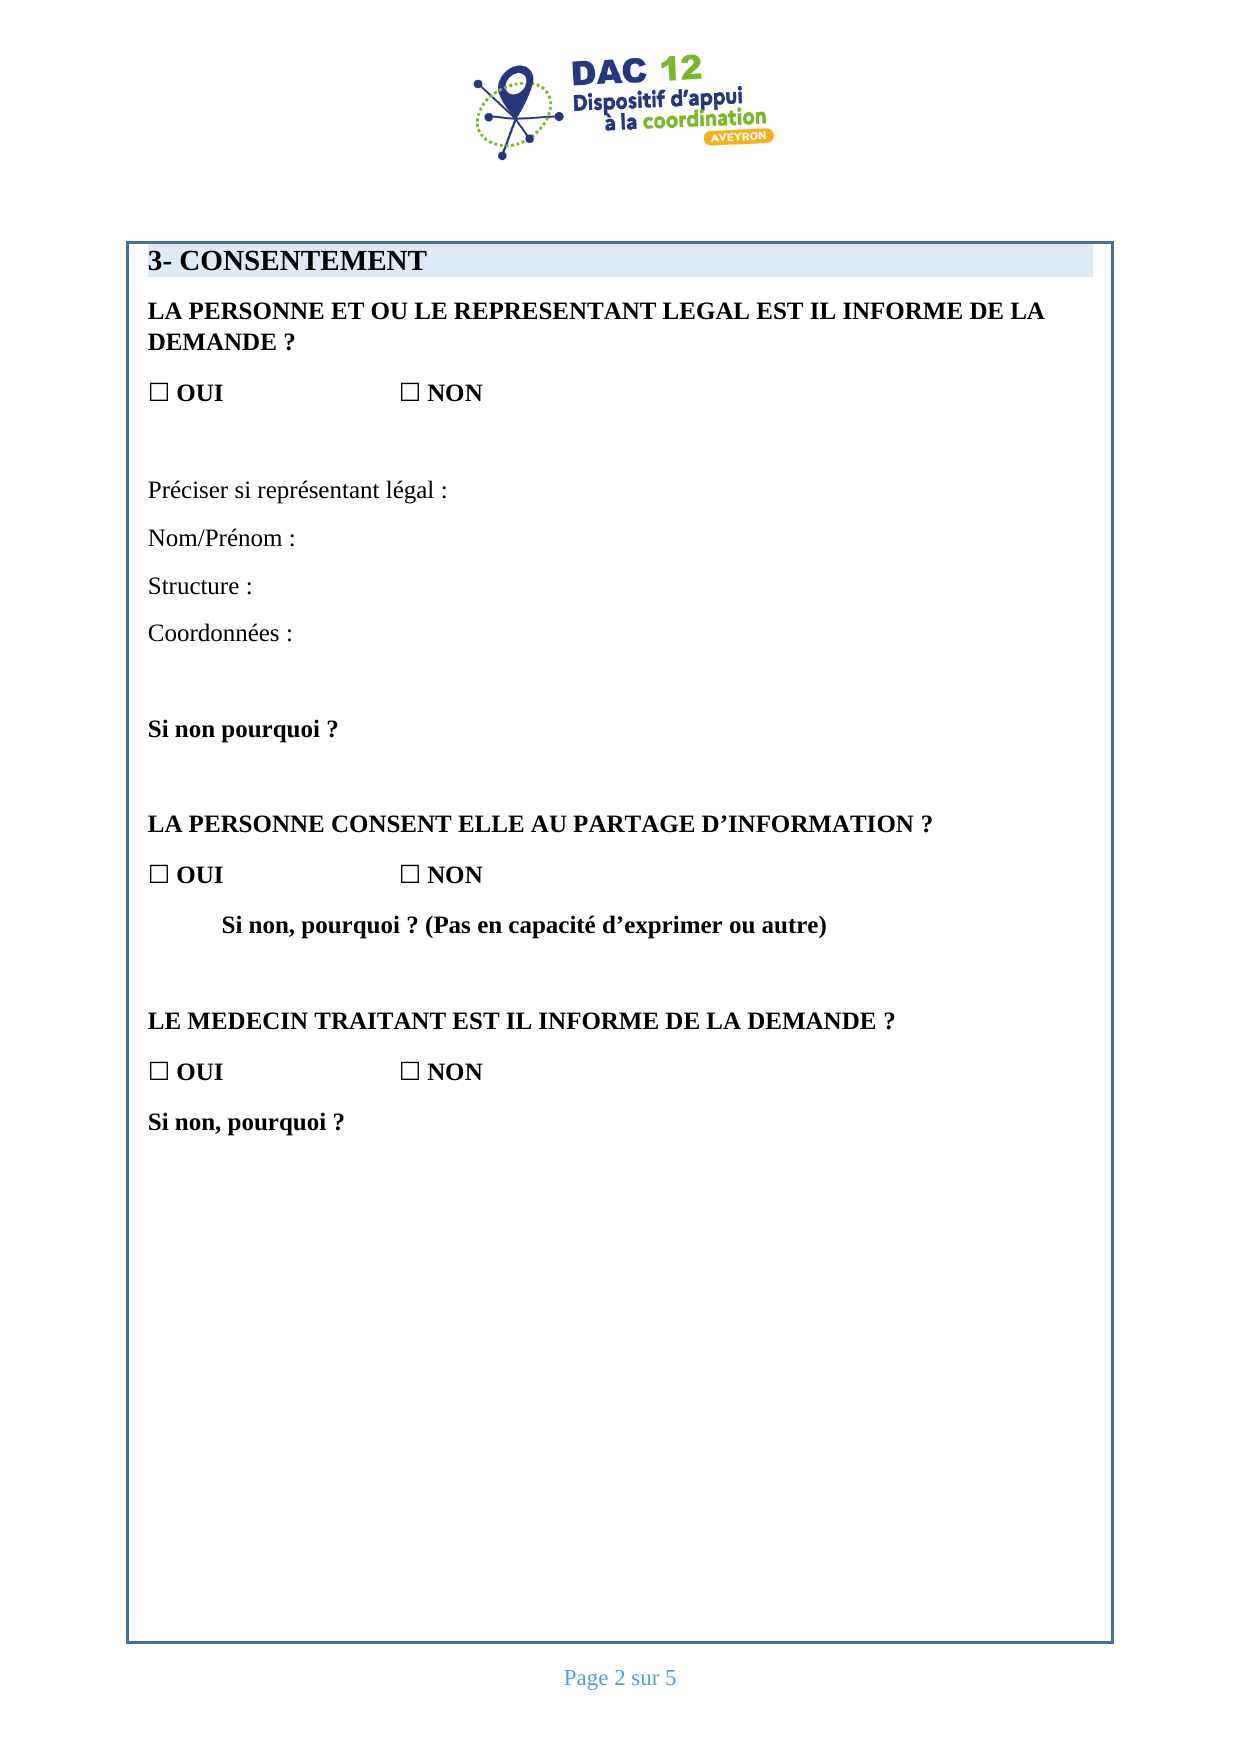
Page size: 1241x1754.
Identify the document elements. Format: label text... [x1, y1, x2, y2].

text Si non, pourquoi ? [148, 1107, 1093, 1136]
text Structure : [148, 571, 1093, 599]
text OUI NON [148, 375, 1093, 409]
text 3- CONSENTEMENT [148, 244, 1093, 277]
text Préciser si représentant légal : [148, 475, 1093, 504]
picture [448, 41, 792, 170]
text LA PERSONNE ET OU LE REPRESENTANT LEGAL EST IL INFORME DE LA DEMANDE ? [148, 296, 1093, 356]
text OUI NON [148, 1054, 1093, 1088]
text Si non pourquoi ? [148, 714, 1093, 743]
text LA PERSONNE CONSENT ELLE AU PARTAGE D’INFORMATION ? [148, 809, 1093, 838]
text LE MEDECIN TRAITANT EST IL INFORME DE LA DEMANDE ? [148, 1006, 1093, 1035]
text OUI NON [148, 857, 1093, 891]
text Nom/Prénom : [148, 523, 1093, 552]
text Coordonnées : [148, 618, 1093, 647]
text Si non, pourquoi ? (Pas en capacité d’exprimer ou autre) [221, 911, 1093, 939]
